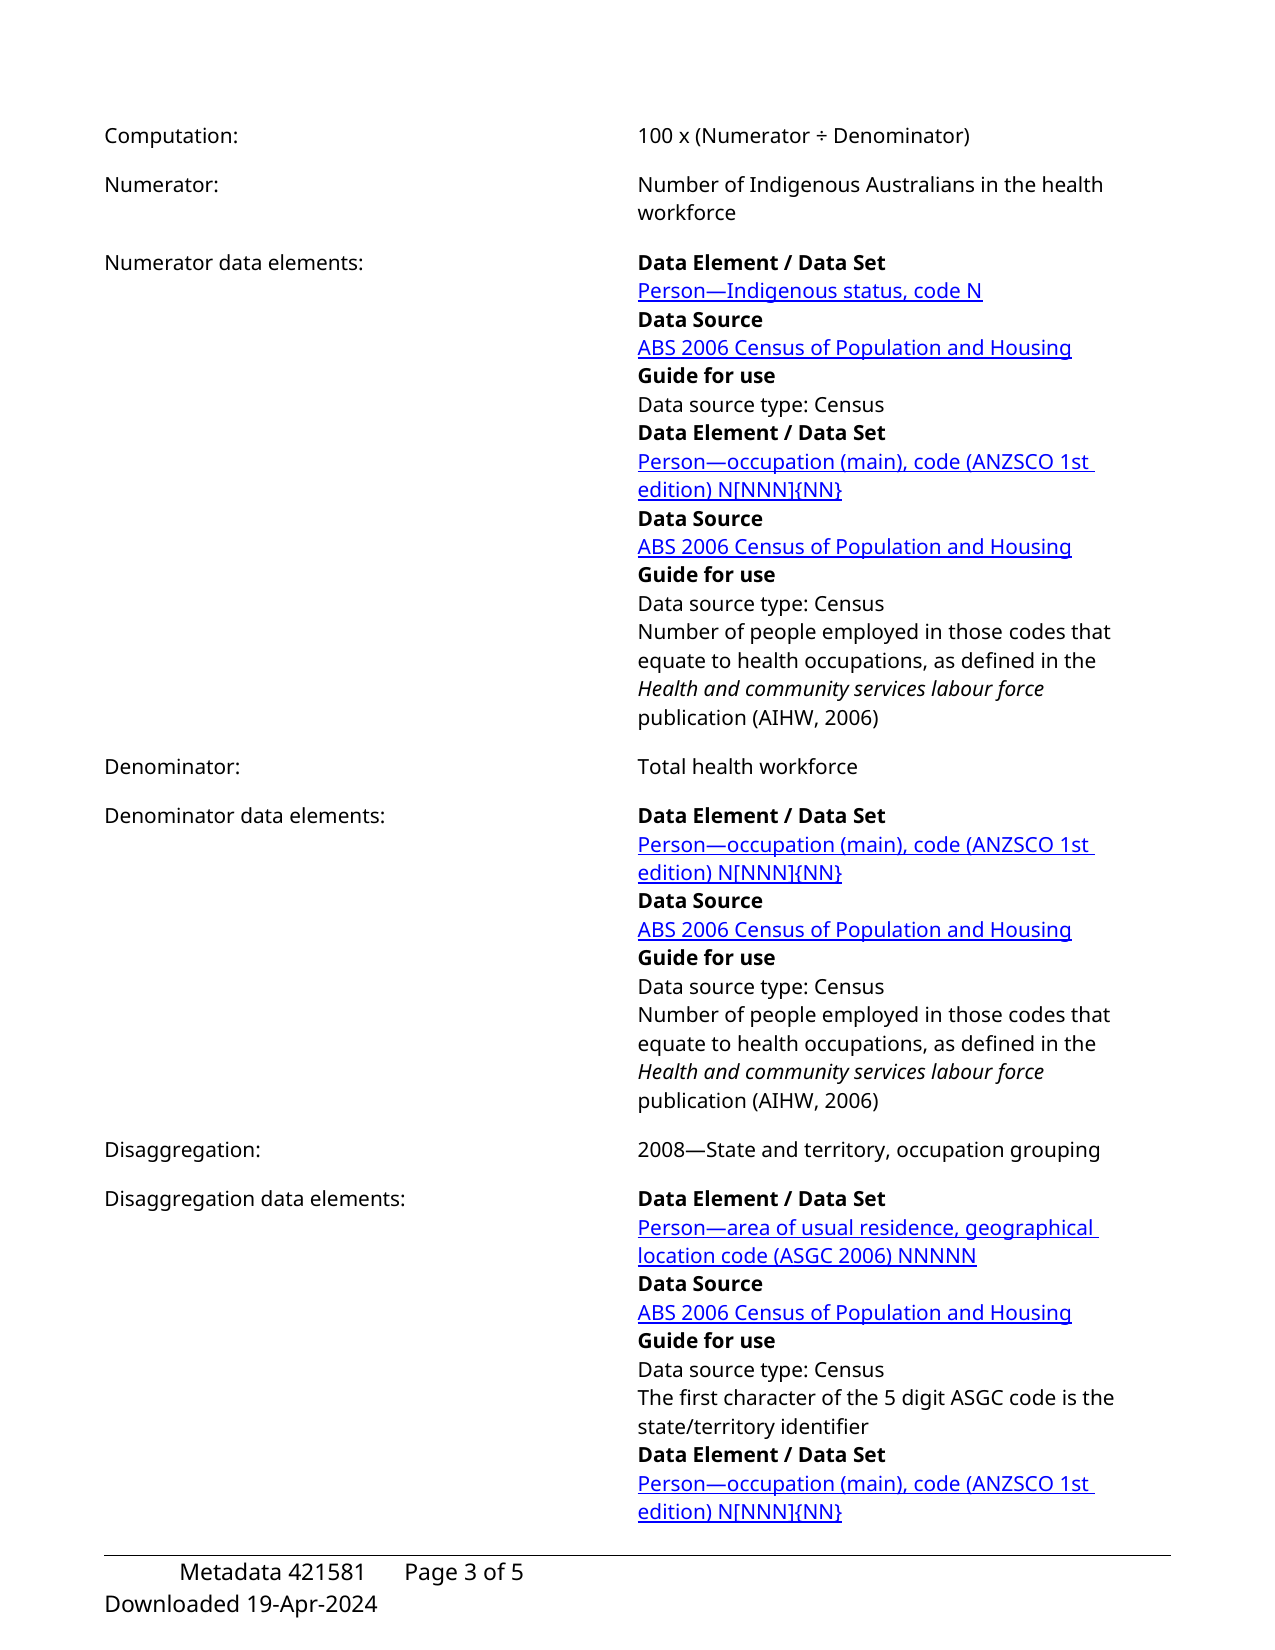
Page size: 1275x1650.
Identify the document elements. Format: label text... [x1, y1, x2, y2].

table_cell Data Element / Data Set Person—occupation (main), code (ANZSCO 1st edition) N[NNN]{NN} Data Source ABS 2006 Census of Population and Housing Guide for use Data source type: Census Number of people employed in those codes that equate to health occupations, as defined in the Health and community services labour force publication (AIHW, 2006) [626, 791, 1159, 1124]
table_cell Computation: [93, 110, 626, 160]
table_cell 2008—State and territory, occupation grouping [626, 1125, 1159, 1174]
table_cell Numerator: [93, 160, 626, 237]
table_cell Data Element / Data Set Person—Indigenous status, code N Data Source ABS 2006 Census of Population and Housing Guide for use Data source type: Census Data Element / Data Set Person—occupation (main), code (ANZSCO 1st edition) N[NNN]{NN} Data Source ABS 2006 Census of Population and Housing Guide for use Data source type: Census Number of people employed in those codes that equate to health occupations, as defined in the Health and community services labour force publication (AIHW, 2006) [626, 238, 1159, 742]
table_cell Numerator data elements: [93, 238, 626, 742]
table_cell Denominator: [93, 742, 626, 791]
table_cell 100 x (Numerator ÷ Denominator) [626, 110, 1159, 160]
table_cell Total health workforce [626, 742, 1159, 791]
table_cell Number of Indigenous Australians in the health workforce [626, 160, 1159, 237]
table_cell Denominator data elements: [93, 791, 626, 1124]
table_cell Disaggregation data elements: [93, 1174, 626, 1536]
table_cell Disaggregation: [93, 1125, 626, 1174]
